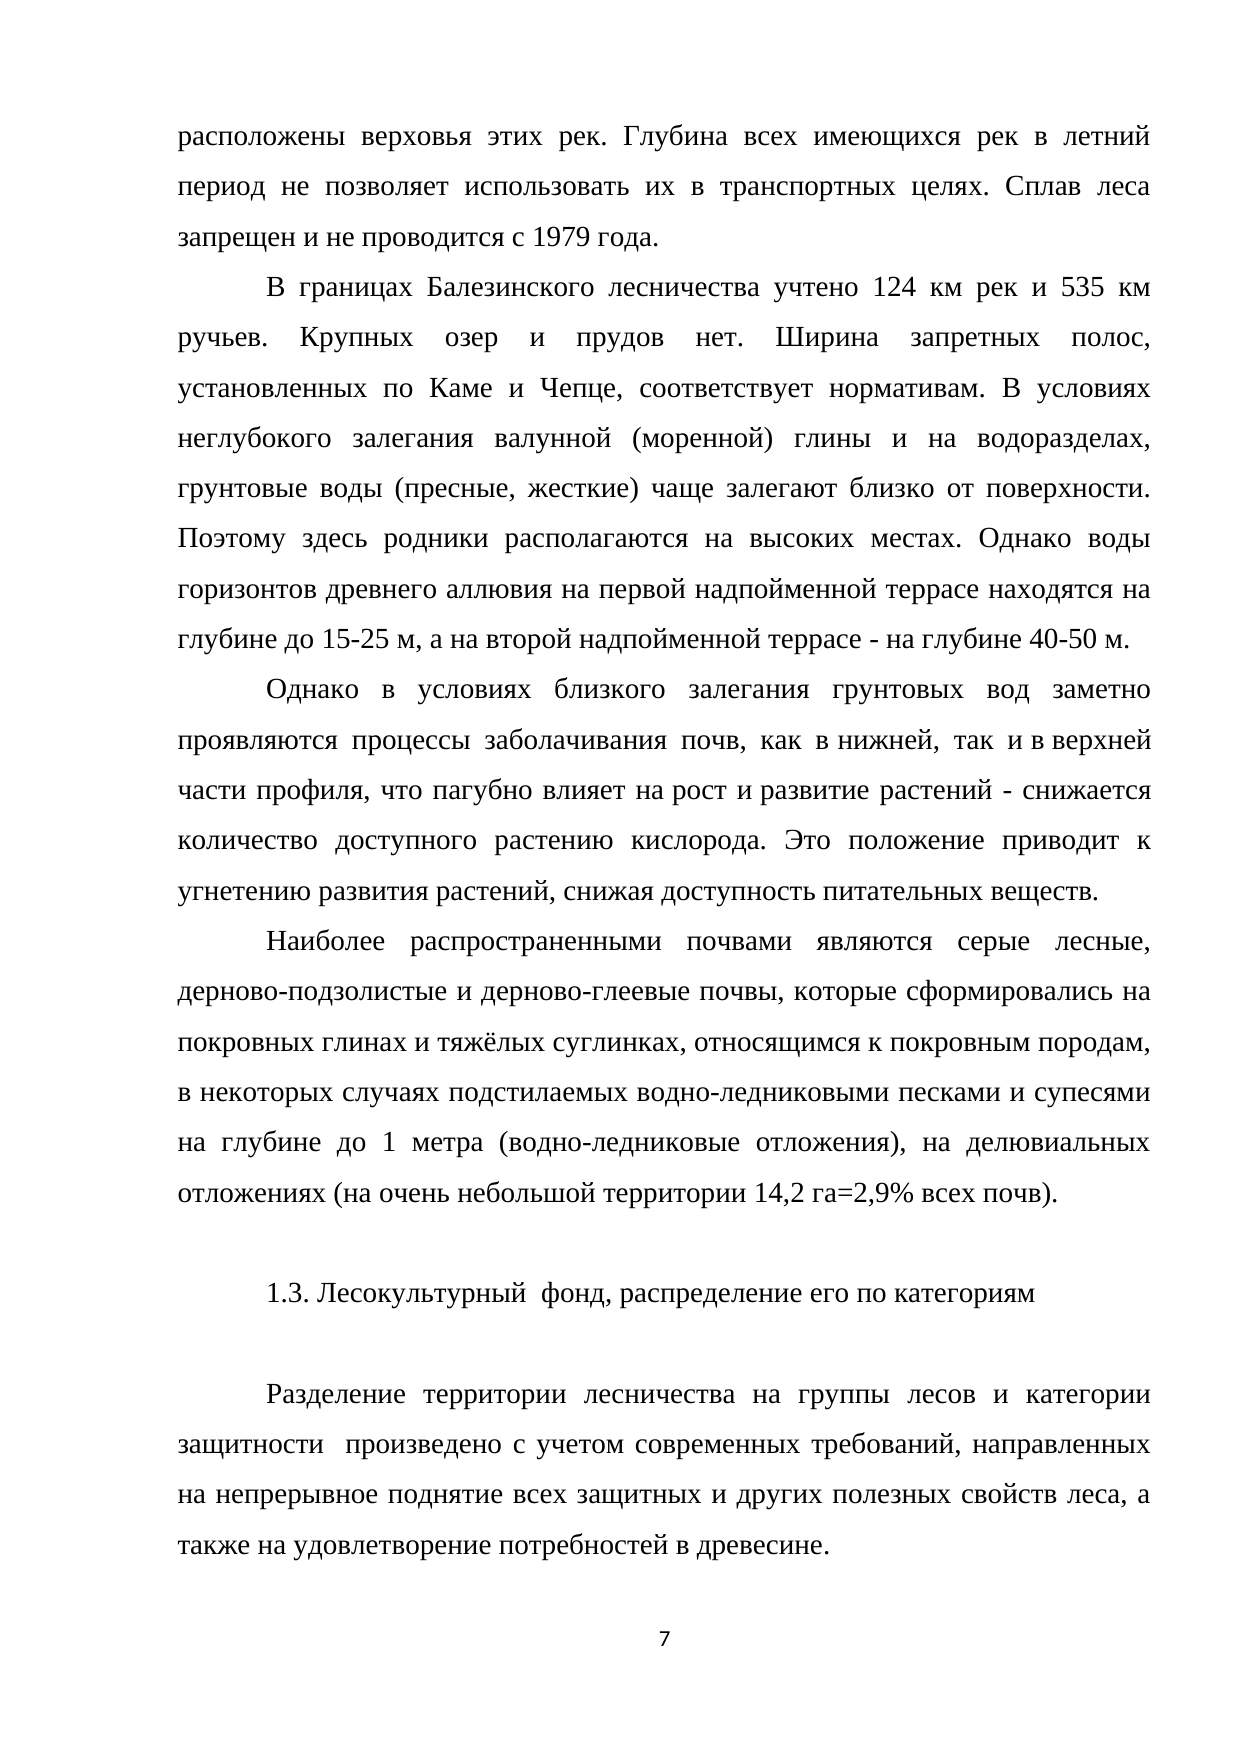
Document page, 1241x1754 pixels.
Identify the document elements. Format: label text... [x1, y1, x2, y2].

text Разделение территории лесничества на группы лесов и категории защитности произведено с учетом современных требований, направленных на непрерывное поднятие всех защитных и других полезных свойств леса, а также на удовлетворение потребностей в древесине. [177, 1376, 1152, 1560]
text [177, 118, 1152, 252]
text Наиболее распространенными почвами являются серые лесные, дерново-подзолистые и дерново-глеевые почвы, которые сформировались на покровных глинах и тяжёлых суглинках, относящимся к покровным породам, в некоторых случаях подстилаемых водно-ледниковыми песками и супесями на глубине до 1 метра (водно-ледниковые отложения), на делювиальных отложениях (на очень небольшой территории 14,2 га=2,9% всех почв). [177, 923, 1152, 1208]
text В границах Балезинского лесничества учтено 124 км рек и 535 км ручьев. Крупных озер и прудов нет. Ширина запретных полос, установленных по Каме и Чепце, соответствует нормативам. В условиях неглубокого залегания валунной (моренной) глины и на водоразделах, грунтовые воды (пресные, жесткие) чаще залегают близко от поверхности. Поэтому здесь родники располагаются на высоких местах. Однако воды горизонтов древнего аллювия на первой надпойменной террасе находятся на глубине до 15-25 м, а на второй надпойменной террасе - на глубине 40-50 м. [177, 269, 1152, 655]
text Однако в условиях близкого залегания грунтовых вод заметно проявляются процессы заболачивания почв, как в нижней, так и в верхней части профиля, что пагубно влияет на рост и развитие растений - снижается количество доступного растению кислорода. Это положение приводит к угнетению развития растений, снижая доступность питательных веществ. [177, 672, 1152, 906]
text 1.3. Лесокультурный фонд, распределение его по категориям [177, 1275, 1152, 1309]
